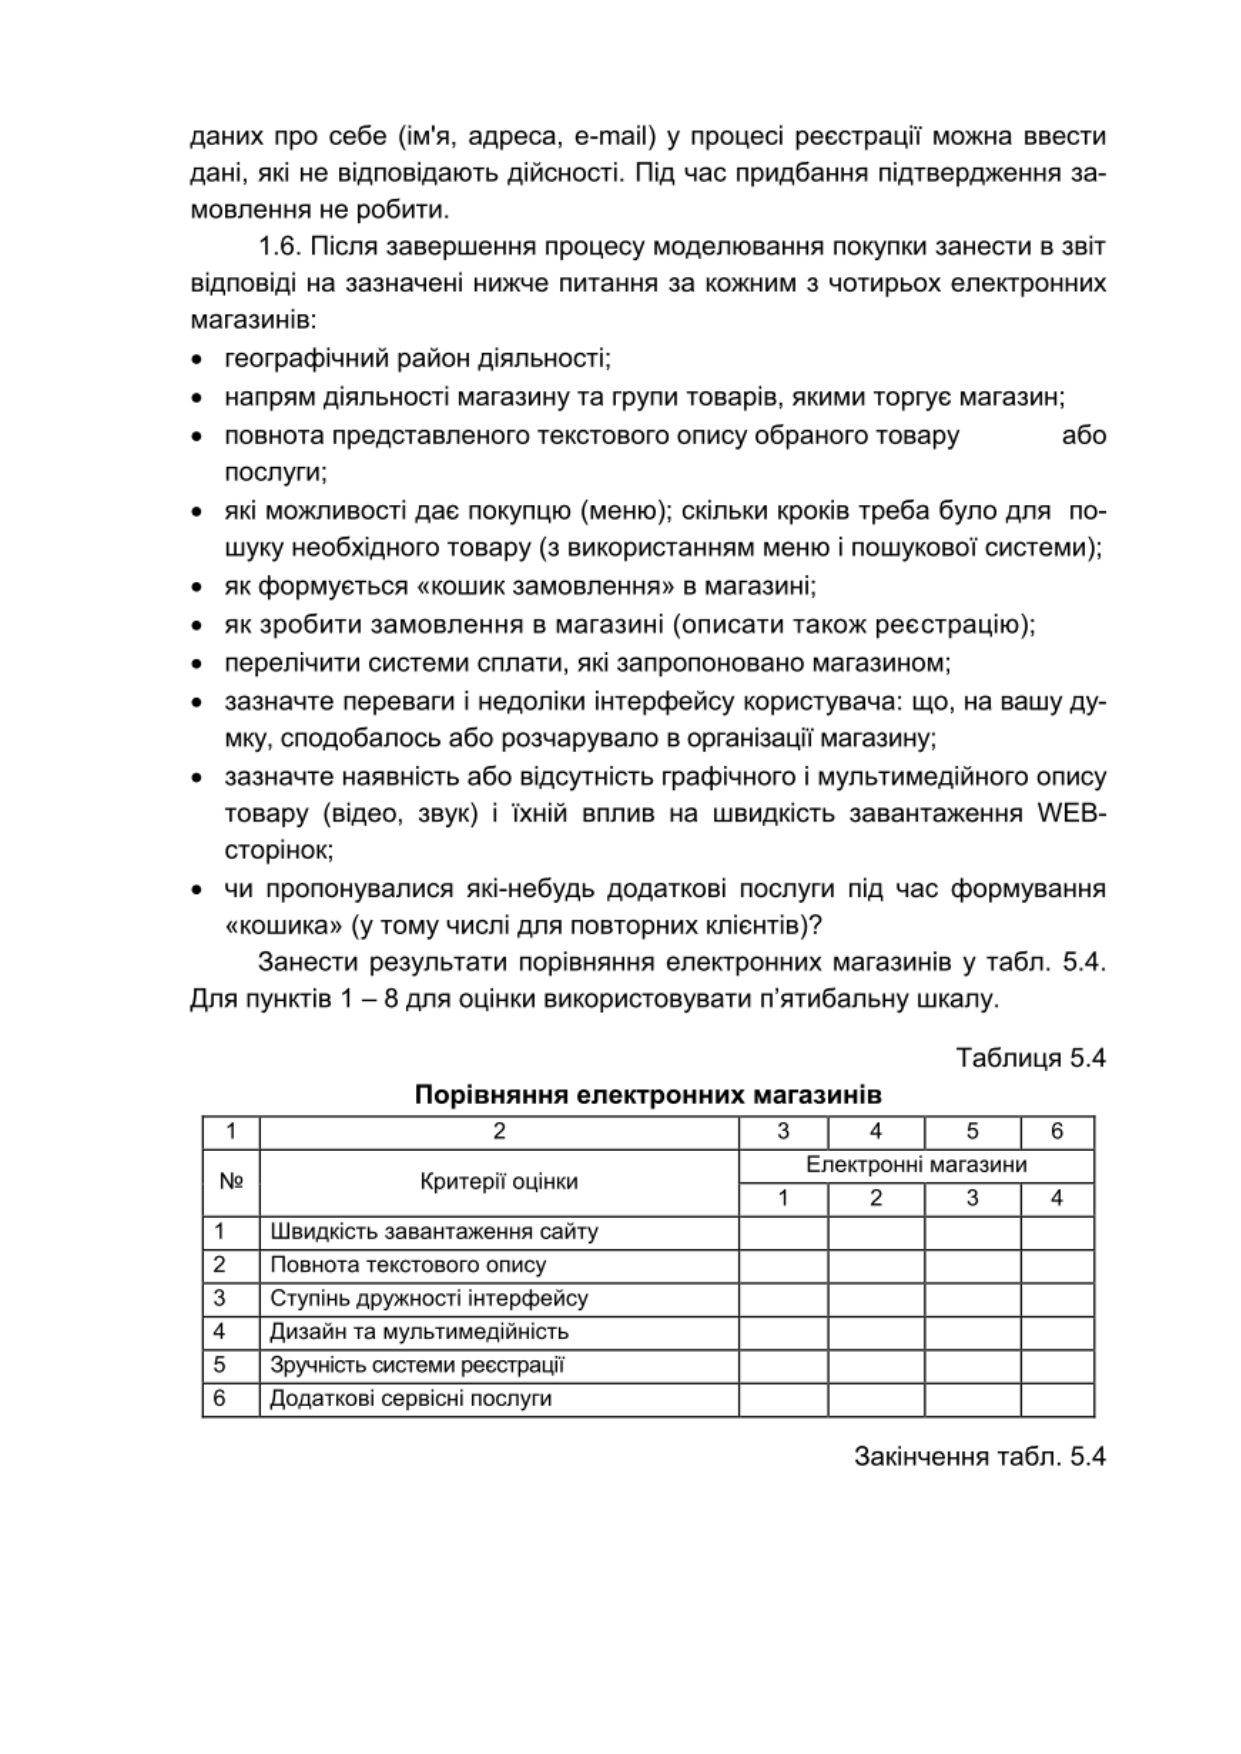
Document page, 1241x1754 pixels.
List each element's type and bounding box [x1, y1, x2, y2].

picture [147, 88, 1152, 1473]
